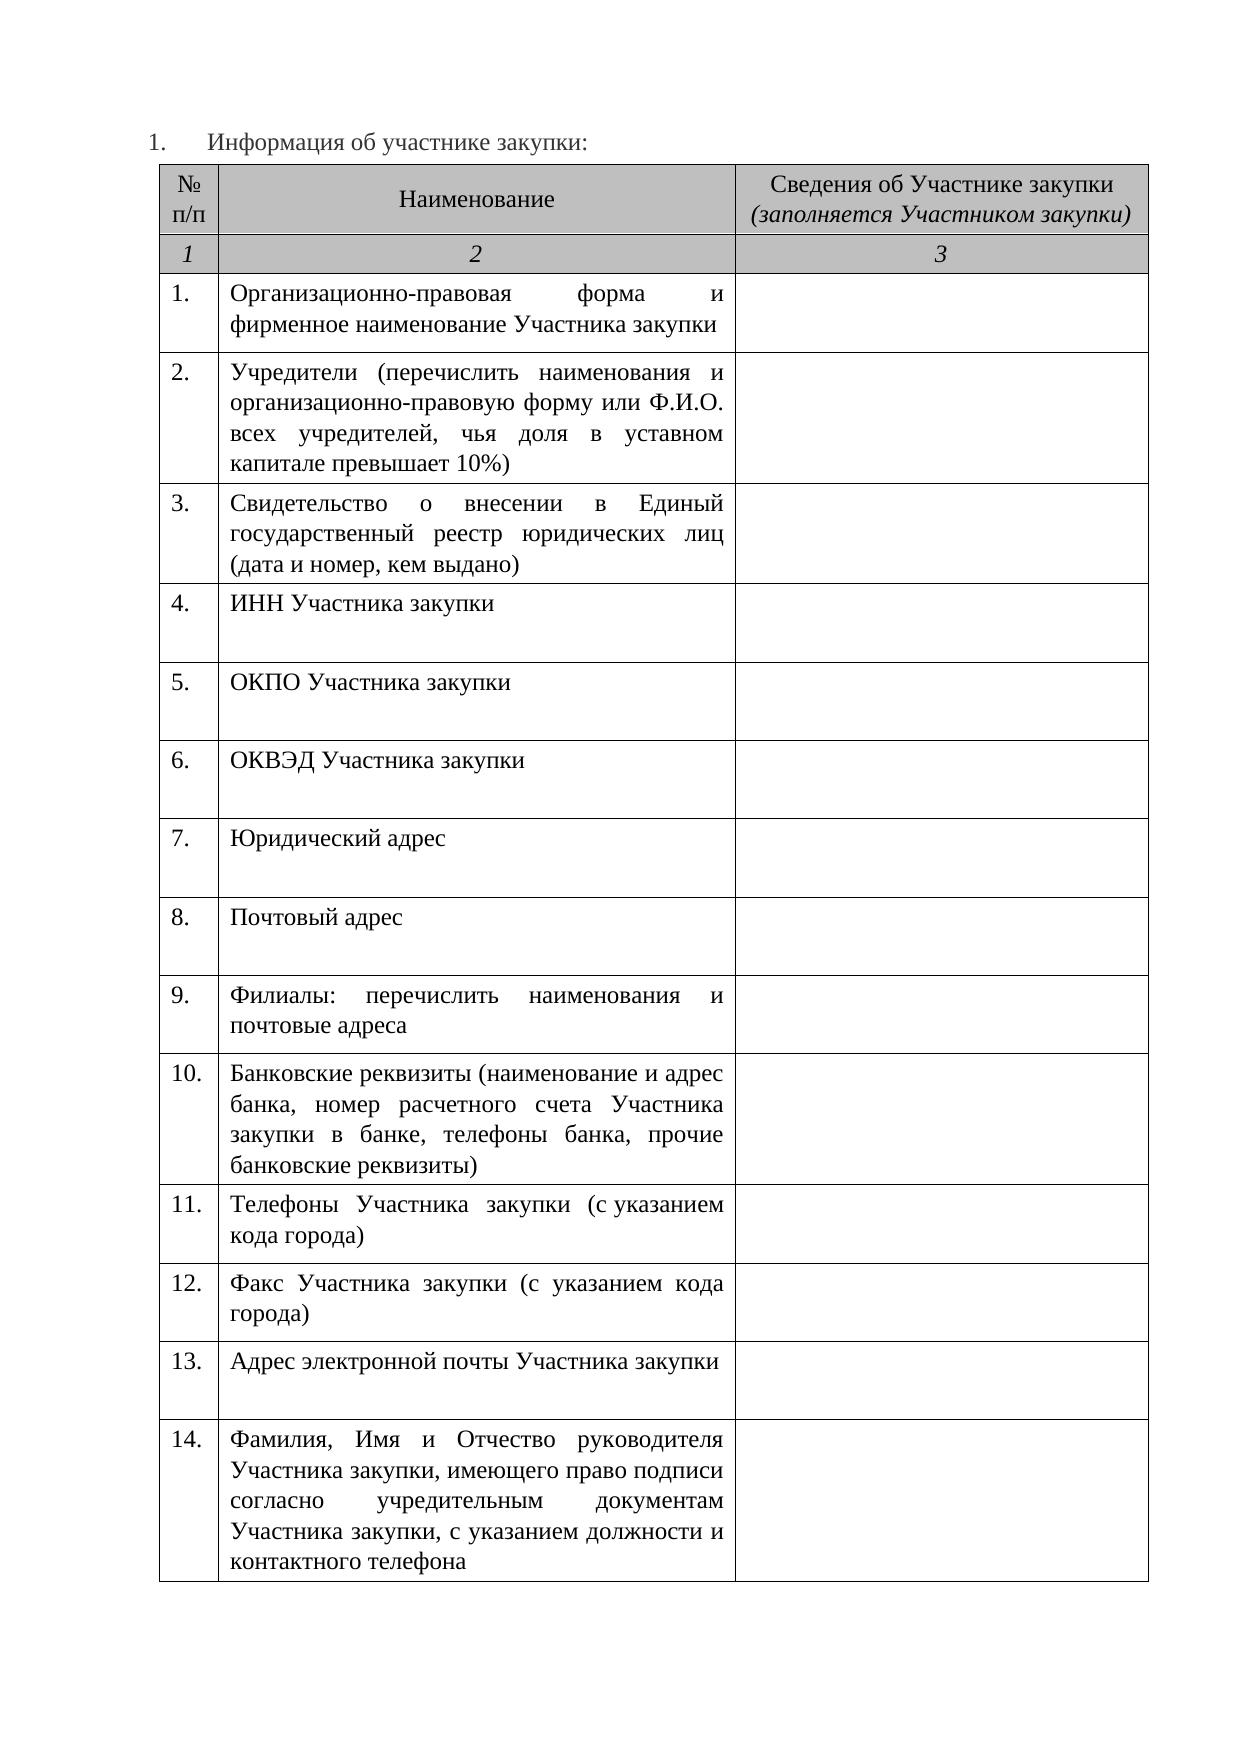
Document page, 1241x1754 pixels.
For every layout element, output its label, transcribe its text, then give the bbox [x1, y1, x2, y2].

table_cell [160, 663, 218, 740]
table_cell [160, 1054, 218, 1184]
table_cell 1 [160, 235, 218, 273]
table_cell [160, 741, 218, 818]
table_cell [736, 741, 1148, 818]
table_cell [736, 484, 1148, 583]
table_cell Свидетельство о внесении в Единый государственный реестр юридических лиц (дата и номер, кем выдано) [219, 484, 735, 583]
table_cell ОКПО Участника закупки [219, 663, 735, 740]
table_cell Банковские реквизиты (наименование и адрес банка, номер расчетного счета Участника закупки в банке, телефоны банка, прочие банковские реквизиты) [219, 1054, 735, 1184]
table_cell [736, 1264, 1148, 1341]
table_cell ИНН Участника закупки [219, 584, 735, 662]
table_cell [736, 663, 1148, 740]
table_cell [160, 484, 218, 583]
table_cell [736, 898, 1148, 975]
table_cell [736, 1185, 1148, 1263]
table_cell ОКВЭД Участника закупки [219, 741, 735, 818]
table_cell [736, 1054, 1148, 1184]
table_cell Фамилия, Имя и Отчество руководителя Участника закупки, имеющего право подписи согласно учредительным документам Участника закупки, с указанием должности и контактного телефона [219, 1420, 735, 1581]
table_cell Адрес электронной почты Участника закупки [219, 1342, 735, 1419]
table_cell Юридический адрес [219, 819, 735, 897]
table_header Сведения об Участнике закупки (заполняется Участником закупки) [736, 165, 1148, 233]
table_cell [160, 1264, 218, 1341]
table_cell Учредители (перечислить наименования и организационно-правовую форму или Ф.И.О. всех учредителей, чья доля в уставном капитале превышает 10%) [219, 353, 735, 483]
table_cell [160, 976, 218, 1053]
table_cell [160, 898, 218, 975]
table_cell [160, 819, 218, 897]
table_cell [736, 819, 1148, 897]
list Информация об участнике закупки: [148, 118, 1167, 156]
table_cell [736, 1420, 1148, 1581]
table_cell Организационно-правовая форма и фирменное наименование Участника закупки [219, 274, 735, 352]
table_cell [736, 584, 1148, 662]
table_cell [160, 274, 218, 352]
table_cell Филиалы: перечислить наименования и почтовые адреса [219, 976, 735, 1053]
table_cell Телефоны Участника закупки (с указанием кода города) [219, 1185, 735, 1263]
table_cell [160, 1342, 218, 1419]
table_cell Факс Участника закупки (с указанием кода города) [219, 1264, 735, 1341]
table_cell [736, 976, 1148, 1053]
table_cell 2 [219, 235, 735, 273]
table_cell [736, 353, 1148, 483]
table_header Наименование [219, 165, 735, 233]
table_cell [160, 353, 218, 483]
table_cell [160, 584, 218, 662]
table_header № п/п [160, 165, 218, 233]
table_cell [160, 1420, 218, 1581]
table_cell Почтовый адрес [219, 898, 735, 975]
table_cell 3 [736, 235, 1148, 273]
table_cell [160, 1185, 218, 1263]
table_cell [736, 274, 1148, 352]
table_cell [736, 1342, 1148, 1419]
